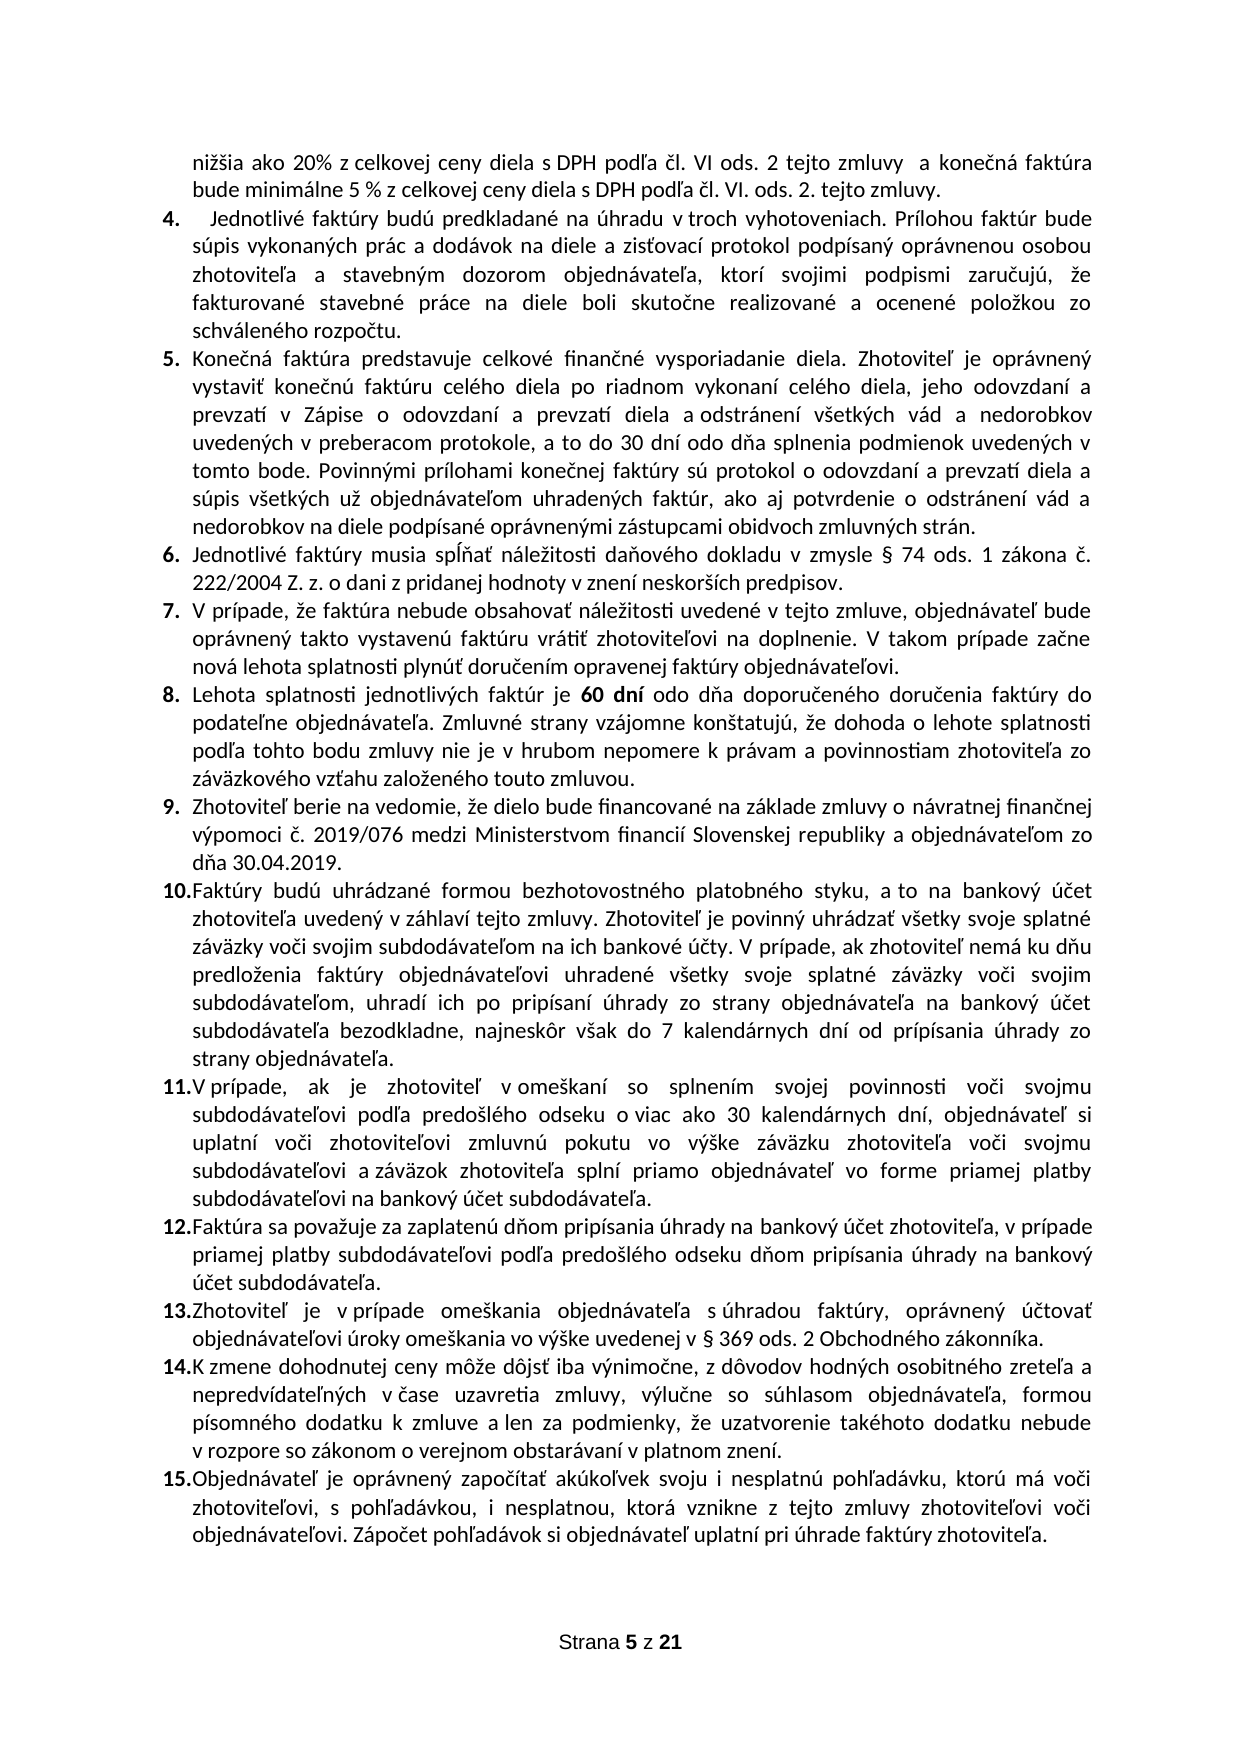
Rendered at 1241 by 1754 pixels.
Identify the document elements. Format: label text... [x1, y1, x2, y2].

list V prípade, že faktúra nebude obsahovať náležitosti uvedené v tejto zmluve, objednávateľ bude oprávnený takto vystavenú faktúru vrátiť zhotoviteľovi na doplnenie. V takom prípade začne nová lehota splatnosti plynúť doručením opravenej faktúry objednávateľovi. [162, 596, 1093, 680]
list Objednávateľ je oprávnený započítať akúkoľvek svoju i nesplatnú pohľadávku, ktorú má voči zhotoviteľovi, s pohľadávkou, i nesplatnou, ktorá vznikne z tejto zmluvy zhotoviteľovi voči objednávateľovi. Zápočet pohľadávok si objednávateľ uplatní pri úhrade faktúry zhotoviteľa. [162, 1464, 1093, 1549]
list Zhotoviteľ je v prípade omeškania objednávateľa s úhradou faktúry, oprávnený účtovať objednávateľovi úroky omeškania vo výške uvedenej v § 369 ods. 2 Obchodného zákonníka. [162, 1296, 1093, 1352]
list Faktúra sa považuje za zaplatenú dňom pripísania úhrady na bankový účet zhotoviteľa, v prípade priamej platby subdodávateľovi podľa predošlého odseku dňom pripísania úhrady na bankový účet subdodávateľa. [162, 1212, 1093, 1296]
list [162, 148, 1093, 204]
list V prípade, ak je zhotoviteľ v omeškaní so splnením svojej povinnosti voči svojmu subdodávateľovi podľa predošlého odseku o viac ako 30 kalendárnych dní, objednávateľ si uplatní voči zhotoviteľovi zmluvnú pokutu vo výške záväzku zhotoviteľa voči svojmu subdodávateľovi a záväzok zhotoviteľa splní priamo objednávateľ vo forme priamej platby subdodávateľovi na bankový účet subdodávateľa. [162, 1072, 1093, 1212]
list Lehota splatnosti jednotlivých faktúr je 60 dní odo dňa doporučeného doručenia faktúry do podateľne objednávateľa. Zmluvné strany vzájomne konštatujú, že dohoda o lehote splatnosti podľa tohto bodu zmluvy nie je v hrubom nepomere k právam a povinnostiam zhotoviteľa zo záväzkového vzťahu založeného touto zmluvou. [162, 680, 1093, 792]
list Jednotlivé faktúry budú predkladané na úhradu v troch vyhotoveniach. Prílohou faktúr bude súpis vykonaných prác a dodávok na diele a zisťovací protokol podpísaný oprávnenou osobou zhotoviteľa a stavebným dozorom objednávateľa, ktorí svojimi podpismi zaručujú, že fakturované stavebné práce na diele boli skutočne realizované a ocenené položkou zo schváleného rozpočtu. [162, 204, 1093, 344]
list Faktúry budú uhrádzané formou bezhotovostného platobného styku, a to na bankový účet zhotoviteľa uvedený v záhlaví tejto zmluvy. Zhotoviteľ je povinný uhrádzať všetky svoje splatné záväzky voči svojim subdodávateľom na ich bankové účty. V prípade, ak zhotoviteľ nemá ku dňu predloženia faktúry objednávateľovi uhradené všetky svoje splatné záväzky voči svojim subdodávateľom, uhradí ich po pripísaní úhrady zo strany objednávateľa na bankový účet subdodávateľa bezodkladne, najneskôr však do 7 kalendárnych dní od prípísania úhrady zo strany objednávateľa. [162, 876, 1093, 1072]
list Jednotlivé faktúry musia spĺňať náležitosti daňového dokladu v zmysle § 74 ods. 1 zákona č. 222/2004 Z. z. o dani z pridanej hodnoty v znení neskorších predpisov. [162, 540, 1093, 596]
list Zhotoviteľ berie na vedomie, že dielo bude financované na základe zmluvy o návratnej finančnej výpomoci č. 2019/076 medzi Ministerstvom financií Slovenskej republiky a objednávateľom zo dňa 30.04.2019. [162, 792, 1093, 876]
list K zmene dohodnutej ceny môže dôjsť iba výnimočne, z dôvodov hodných osobitného zreteľa a nepredvídateľných v čase uzavretia zmluvy, výlučne so súhlasom objednávateľa, formou písomného dodatku k zmluve a len za podmienky, že uzatvorenie takéhoto dodatku nebude v rozpore so zákonom o verejnom obstarávaní v platnom znení. [162, 1352, 1093, 1464]
list Konečná faktúra predstavuje celkové finančné vysporiadanie diela. Zhotoviteľ je oprávnený vystaviť konečnú faktúru celého diela po riadnom vykonaní celého diela, jeho odovzdaní a prevzatí v Zápise o odovzdaní a prevzatí diela a odstránení všetkých vád a nedorobkov uvedených v preberacom protokole, a to do 30 dní odo dňa splnenia podmienok uvedených v tomto bode. Povinnými prílohami konečnej faktúry sú protokol o odovzdaní a prevzatí diela a súpis všetkých už objednávateľom uhradených faktúr, ako aj potvrdenie o odstránení vád a nedorobkov na diele podpísané oprávnenými zástupcami obidvoch zmluvných strán. [162, 344, 1093, 540]
